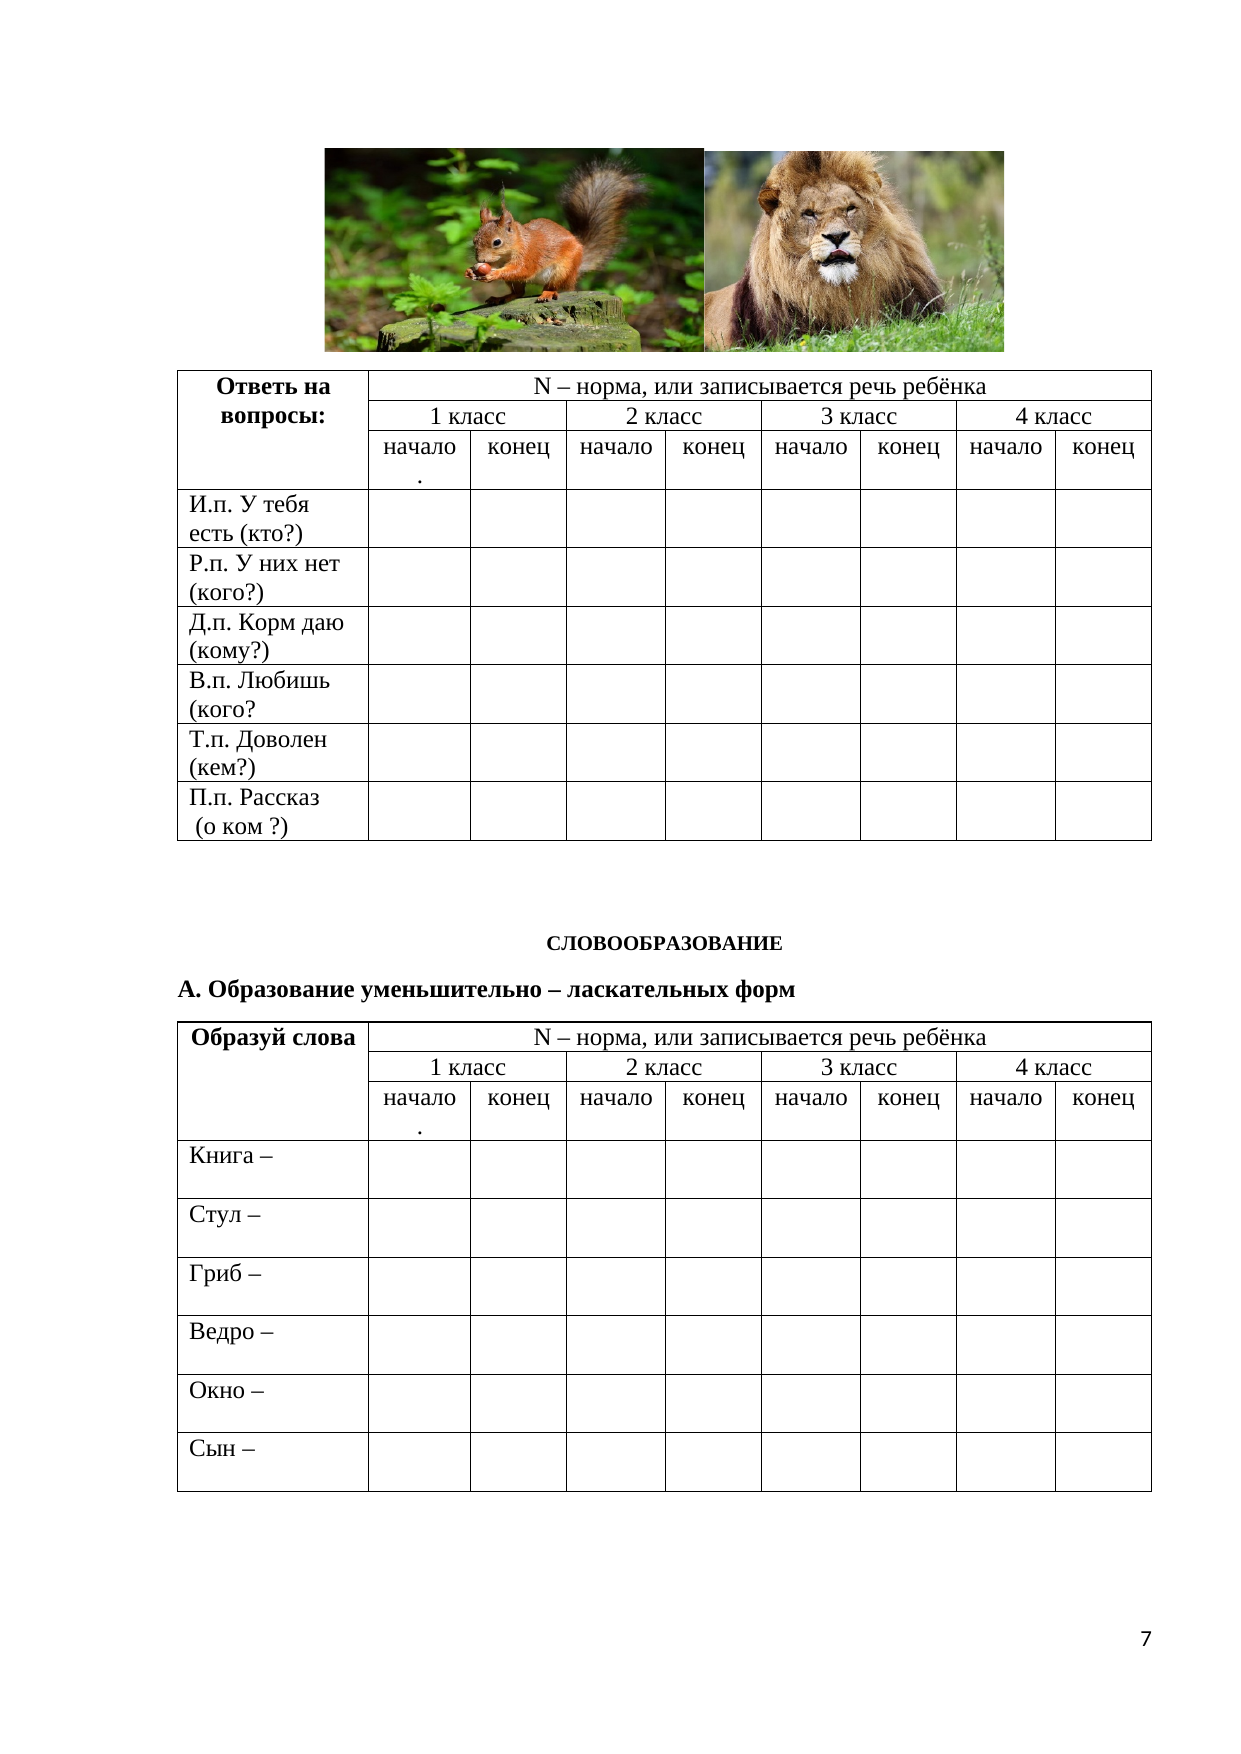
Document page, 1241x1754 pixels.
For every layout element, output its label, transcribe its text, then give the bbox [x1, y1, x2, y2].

table_cell [471, 1433, 566, 1491]
table_cell [861, 548, 956, 606]
table_cell Т.п. Доволен (кем?) [178, 724, 368, 781]
table_cell 2 класс [567, 1052, 761, 1081]
table_cell [1056, 548, 1151, 606]
table_cell [567, 724, 665, 781]
picture [324, 148, 1005, 352]
table_cell [567, 1375, 665, 1432]
table_cell конец [1056, 1082, 1151, 1139]
table_cell конец [666, 431, 761, 488]
table_cell начало [957, 431, 1055, 488]
table_cell [666, 1258, 761, 1315]
table_cell [861, 1258, 956, 1315]
table_cell [1056, 1258, 1151, 1315]
table_cell [369, 607, 470, 664]
table_cell [666, 490, 761, 547]
table_cell [1056, 1433, 1151, 1491]
table_cell [567, 1316, 665, 1374]
table_cell [666, 548, 761, 606]
table_cell [567, 782, 665, 840]
table_cell начало. [369, 431, 470, 488]
table_cell [957, 724, 1055, 781]
table_cell [861, 782, 956, 840]
text А. Образование уменьшительно – ласкательных форм [177, 974, 1152, 1002]
table_cell [567, 607, 665, 664]
table_cell [1056, 1199, 1151, 1257]
table_cell начало [567, 431, 665, 488]
table_cell [1056, 490, 1151, 547]
table_cell [567, 1199, 665, 1257]
table_cell [369, 1316, 470, 1374]
table_cell [567, 490, 665, 547]
table_cell конец [861, 431, 956, 488]
table_cell [567, 1141, 665, 1198]
table_cell [762, 490, 860, 547]
table_cell Д.п. Корм даю (кому?) [178, 607, 368, 664]
table_cell [861, 665, 956, 723]
table_cell [957, 1375, 1055, 1432]
table_cell [762, 1316, 860, 1374]
table_cell конец [666, 1082, 761, 1139]
table_cell [957, 1433, 1055, 1491]
table_cell [1056, 1141, 1151, 1198]
text СЛОВООБРАЗОВАНИЕ [177, 931, 1152, 955]
table_cell [471, 1199, 566, 1257]
table_cell [369, 1433, 470, 1491]
table_cell [471, 665, 566, 723]
table_header N – норма, или записывается речь ребёнка [369, 371, 1151, 400]
table_cell [957, 1258, 1055, 1315]
table_cell [369, 1141, 470, 1198]
table_cell [861, 1199, 956, 1257]
table_cell [471, 782, 566, 840]
table_cell [762, 1375, 860, 1432]
table_cell [567, 1433, 665, 1491]
table_cell [369, 1258, 470, 1315]
table_cell [1056, 724, 1151, 781]
table_cell П.п. Рассказ (о ком ?) [178, 782, 368, 840]
table_cell В.п. Любишь (кого? [178, 665, 368, 723]
table_cell [471, 490, 566, 547]
table_cell конец [471, 1082, 566, 1139]
table_cell Гриб – [178, 1258, 368, 1315]
table_header Ответь на вопросы: [178, 371, 368, 488]
table_cell [762, 1258, 860, 1315]
table_cell [1056, 607, 1151, 664]
table_cell [666, 1141, 761, 1198]
table_cell [861, 1141, 956, 1198]
table_cell 1 класс [369, 1052, 566, 1081]
table_cell [1056, 782, 1151, 840]
table_cell [957, 665, 1055, 723]
table_cell [471, 1258, 566, 1315]
table_cell 4 класс [957, 401, 1151, 430]
table_cell Книга – [178, 1141, 368, 1198]
table_cell [369, 665, 470, 723]
table_cell [1056, 1375, 1151, 1432]
table_cell [666, 1375, 761, 1432]
table_cell [957, 1199, 1055, 1257]
table_cell [762, 607, 860, 664]
table_cell И.п. У тебя есть (кто?) [178, 490, 368, 547]
table_cell Р.п. У них нет (кого?) [178, 548, 368, 606]
table_cell [471, 1375, 566, 1432]
table_cell 2 класс [567, 401, 761, 430]
table_cell [567, 665, 665, 723]
table_cell [762, 665, 860, 723]
table_cell [762, 1199, 860, 1257]
table_cell 3 класс [762, 1052, 956, 1081]
table_cell [861, 1433, 956, 1491]
table_cell [861, 1316, 956, 1374]
table_cell Окно – [178, 1375, 368, 1432]
table_cell 4 класс [957, 1052, 1151, 1081]
table_cell [471, 724, 566, 781]
table_cell [567, 1258, 665, 1315]
table_cell [861, 724, 956, 781]
table_cell [666, 1199, 761, 1257]
table_cell конец [861, 1082, 956, 1139]
table_cell Стул – [178, 1199, 368, 1257]
table_cell [1056, 665, 1151, 723]
table_cell [762, 782, 860, 840]
table_cell начало [567, 1082, 665, 1139]
table_cell [369, 1199, 470, 1257]
table_cell [666, 607, 761, 664]
table_cell [369, 1375, 470, 1432]
table_cell 1 класс [369, 401, 566, 430]
table_cell [471, 1141, 566, 1198]
table_cell начало. [369, 1082, 470, 1139]
table_cell начало [762, 431, 860, 488]
table_cell [762, 1433, 860, 1491]
table_cell [762, 724, 860, 781]
table_cell Ведро – [178, 1316, 368, 1374]
table_cell [957, 548, 1055, 606]
table_cell [957, 490, 1055, 547]
table_cell начало [762, 1082, 860, 1139]
table_cell [369, 724, 470, 781]
table_cell [957, 782, 1055, 840]
table_cell [471, 548, 566, 606]
table_cell конец [1056, 431, 1151, 488]
table_cell [957, 1316, 1055, 1374]
table_cell [471, 1316, 566, 1374]
table_cell [666, 1433, 761, 1491]
table_cell [861, 1375, 956, 1432]
table_cell [666, 665, 761, 723]
table_cell [957, 1141, 1055, 1198]
table_cell [762, 548, 860, 606]
table_cell [666, 1316, 761, 1374]
table_cell конец [471, 431, 566, 488]
table_cell [861, 607, 956, 664]
table_cell [567, 548, 665, 606]
table_cell 3 класс [762, 401, 956, 430]
table_cell [666, 724, 761, 781]
table_cell [861, 490, 956, 547]
table_header N – норма, или записывается речь ребёнка [369, 1023, 1151, 1051]
table_cell [471, 607, 566, 664]
table_cell [1056, 1316, 1151, 1374]
table_cell начало [957, 1082, 1055, 1139]
table_cell [369, 548, 470, 606]
table_cell [369, 490, 470, 547]
table_header Образуй слова [178, 1023, 368, 1139]
table_cell [666, 782, 761, 840]
table_cell Сын – [178, 1433, 368, 1491]
table_cell [762, 1141, 860, 1198]
table_cell [957, 607, 1055, 664]
table_cell [369, 782, 470, 840]
